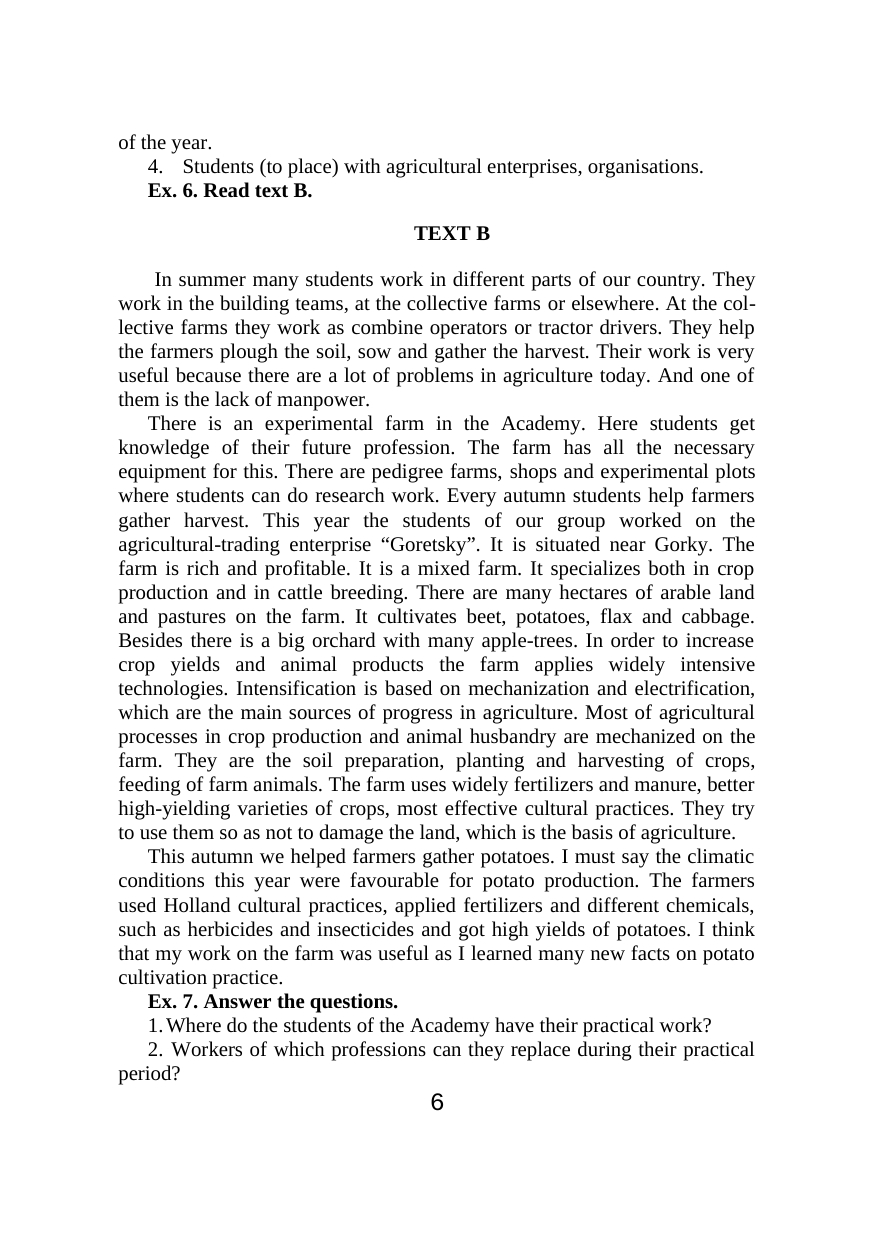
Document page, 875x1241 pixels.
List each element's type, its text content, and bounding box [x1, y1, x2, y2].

text In summer many students work in different parts of our country. They work in the building teams, at the collective farms or elsewhere. At the collective farms they work as combine operators or tractor drivers. They help the farmers plough the soil, sow and gather the harvest. Their work is very useful because there are a lot of problems in agriculture today. And one of them is the lack of manpower. [118, 267, 756, 411]
text There is an experimental farm in the Academy. Here students get knowledge of their future profession. The farm has all the necessary equipment for this. There are pedigree farms, shops and experimental plots where students can do research work. Every autumn students help farmers gather harvest. This year the students of our group worked on the agricultural-trading enterprise “Goretsky”. It is situated near Gorky. The farm is rich and profitable. It is a mixed farm. It specializes both in crop production and in cattle breeding. There are many hectares of arable land and pastures on the farm. It cultivates beet, potatoes, flax and cabbage. Besides there is a big orchard with many apple-trees. In order to increase crop yields and animal products the farm applies widely intensive technologies. Intensification is based on mechanization and electrification, which are the main sources of progress in agriculture. Most of agricultural processes in crop production and animal husbandry are mechanized on the farm. They are the soil preparation, planting and harvesting of crops, feeding of farm animals. The farm uses widely fertilizers and manure, better high-yielding varieties of crops, most effective cultural practices. They try to use them so as not to damage the land, which is the basis of agriculture. [118, 411, 756, 844]
text Ex. 7. Answer the questions. [118, 989, 756, 1013]
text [118, 130, 756, 154]
text This autumn we helped farmers gather potatoes. I must say the climatic conditions this year were favourable for potato production. The farmers used Holland cultural practices, applied fertilizers and different chemicals, such as herbicides and insecticides and got high yields of potatoes. I think that my work on the farm was useful as I learned many new facts on potato cultivation practice. [118, 844, 756, 989]
list Workers of which professions can they replace during their practical period? [118, 1037, 756, 1085]
list Students (to place) with agricultural enterprises, organisations. [118, 154, 756, 178]
list Where do the students of the Academy have their practical work? [118, 1013, 756, 1037]
text Ex. 6. Read text B. [118, 178, 756, 202]
text TEXT В [118, 221, 756, 245]
